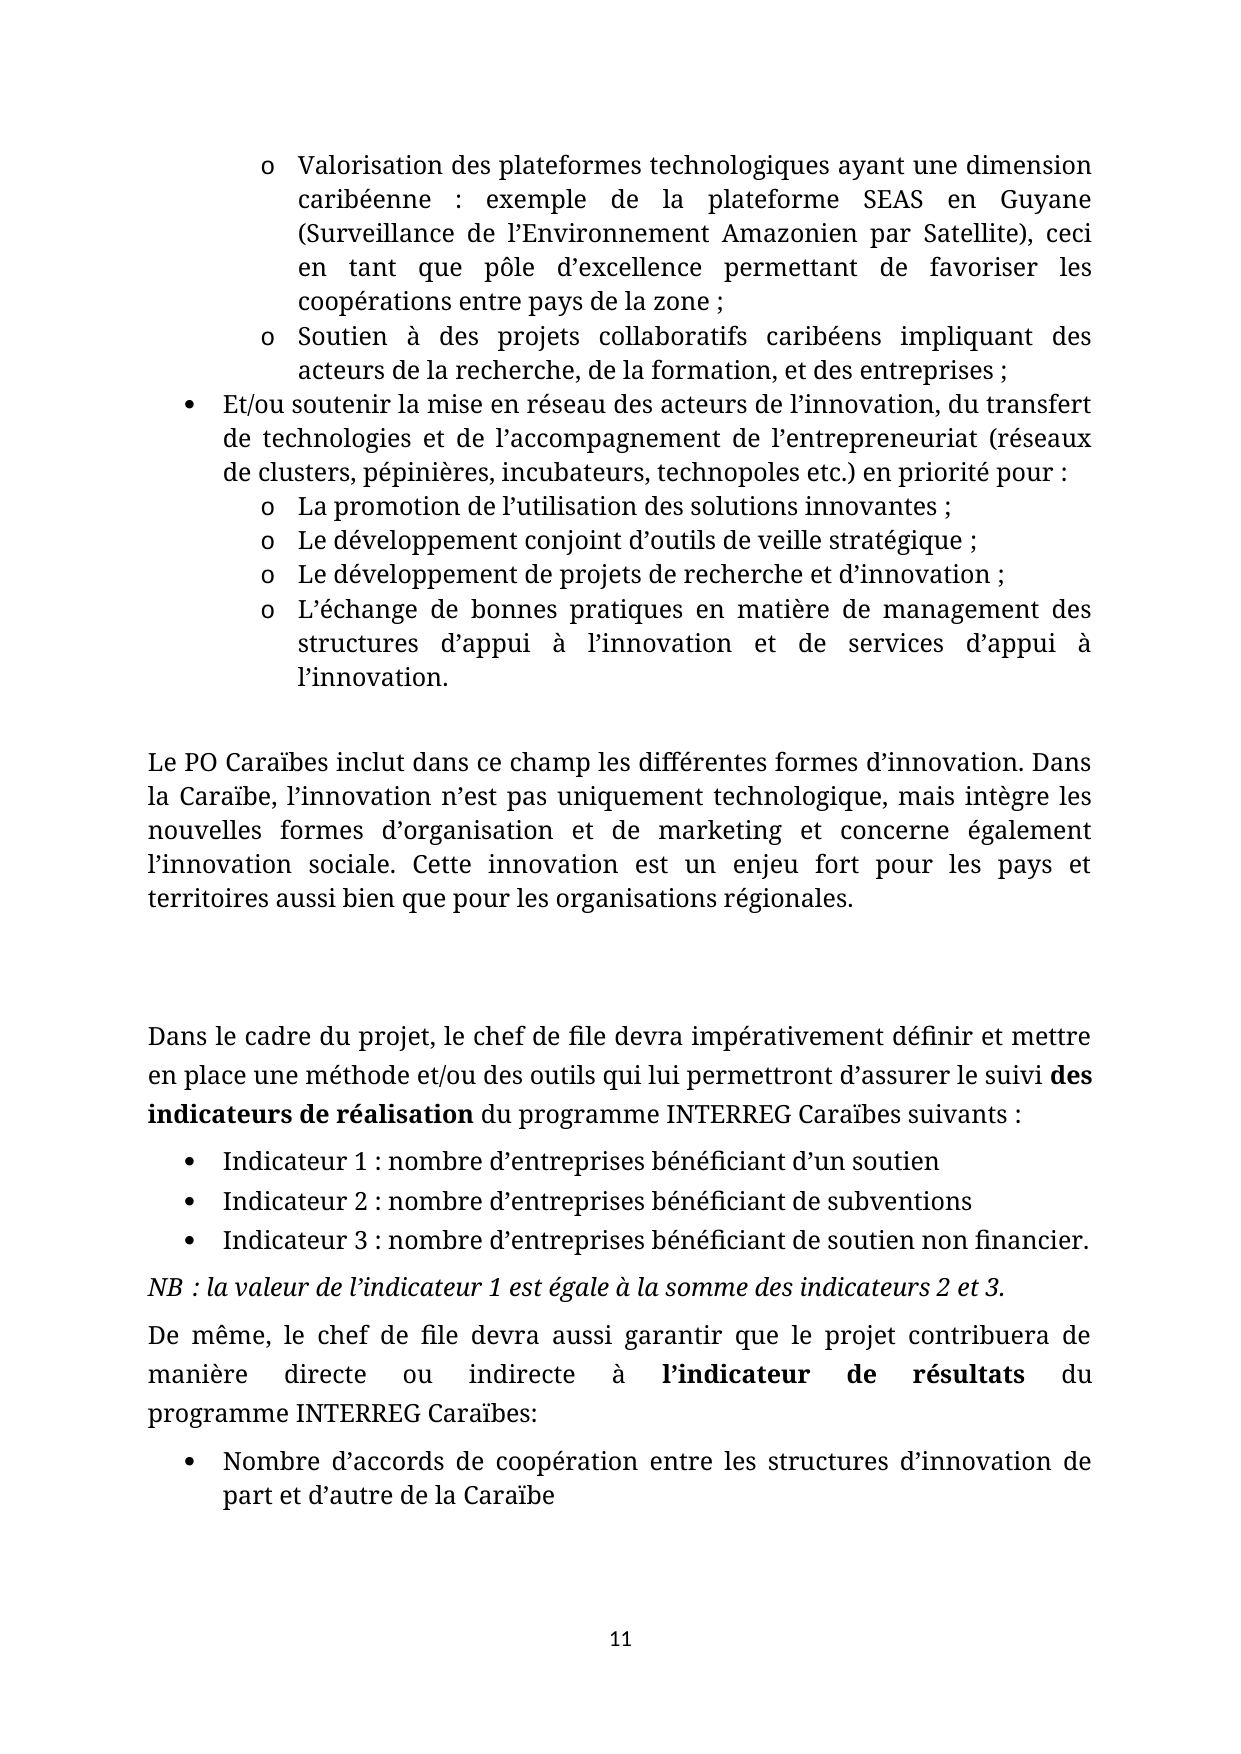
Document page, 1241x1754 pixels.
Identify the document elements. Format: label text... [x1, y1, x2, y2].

list Valorisation des plateformes technologiques ayant une dimension caribéenne : exemple de la plateforme SEAS en Guyane (Surveillance de l’Environnement Amazonien par Satellite), ceci en tant que pôle d’excellence permettant de favoriser les coopérations entre pays de la zone ; [260, 148, 1093, 318]
list Nombre d’accords de coopération entre les structures d’innovation de part et d’autre de la Caraïbe [185, 1443, 1093, 1511]
list Soutien à des projets collaboratifs caribéens impliquant des acteurs de la recherche, de la formation, et des entreprises ; [260, 318, 1093, 386]
text De même, le chef de file devra aussi garantir que le projet contribuera de manière directe ou indirecte à l’indicateur de résultats du programme INTERREG Caraïbes: [148, 1317, 1093, 1430]
list Le développement de projets de recherche et d’innovation ; [260, 557, 1093, 591]
list Et/ou soutenir la mise en réseau des acteurs de l’innovation, du transfert de technologies et de l’accompagnement de l’entrepreneuriat (réseaux de clusters, pépinières, incubateurs, technopoles etc.) en priorité pour : [185, 386, 1093, 489]
text Dans le cadre du projet, le chef de file devra impérativement définir et mettre en place une méthode et/ou des outils qui lui permettront d’assurer le suivi des indicateurs de réalisation du programme INTERREG Caraïbes suivants : [148, 1018, 1093, 1131]
list Indicateur 3 : nombre d’entreprises bénéficiant de soutien non financier. [185, 1222, 1093, 1256]
text NB : la valeur de l’indicateur 1 est égale à la somme des indicateurs 2 et 3. [148, 1270, 1093, 1304]
list Le développement conjoint d’outils de veille stratégique ; [260, 523, 1093, 557]
list Indicateur 1 : nombre d’entreprises bénéficiant d’un soutien [185, 1144, 1093, 1178]
text Le PO Caraïbes inclut dans ce champ les différentes formes d’innovation. Dans la Caraïbe, l’innovation n’est pas uniquement technologique, mais intègre les nouvelles formes d’organisation et de marketing et concerne également l’innovation sociale. Cette innovation est un enjeu fort pour les pays et territoires aussi bien que pour les organisations régionales. [148, 744, 1093, 915]
list L’échange de bonnes pratiques en matière de management des structures d’appui à l’innovation et de services d’appui à l’innovation. [260, 591, 1093, 694]
list Indicateur 2 : nombre d’entreprises bénéficiant de subventions [185, 1183, 1093, 1217]
list La promotion de l’utilisation des solutions innovantes ; [260, 489, 1093, 523]
